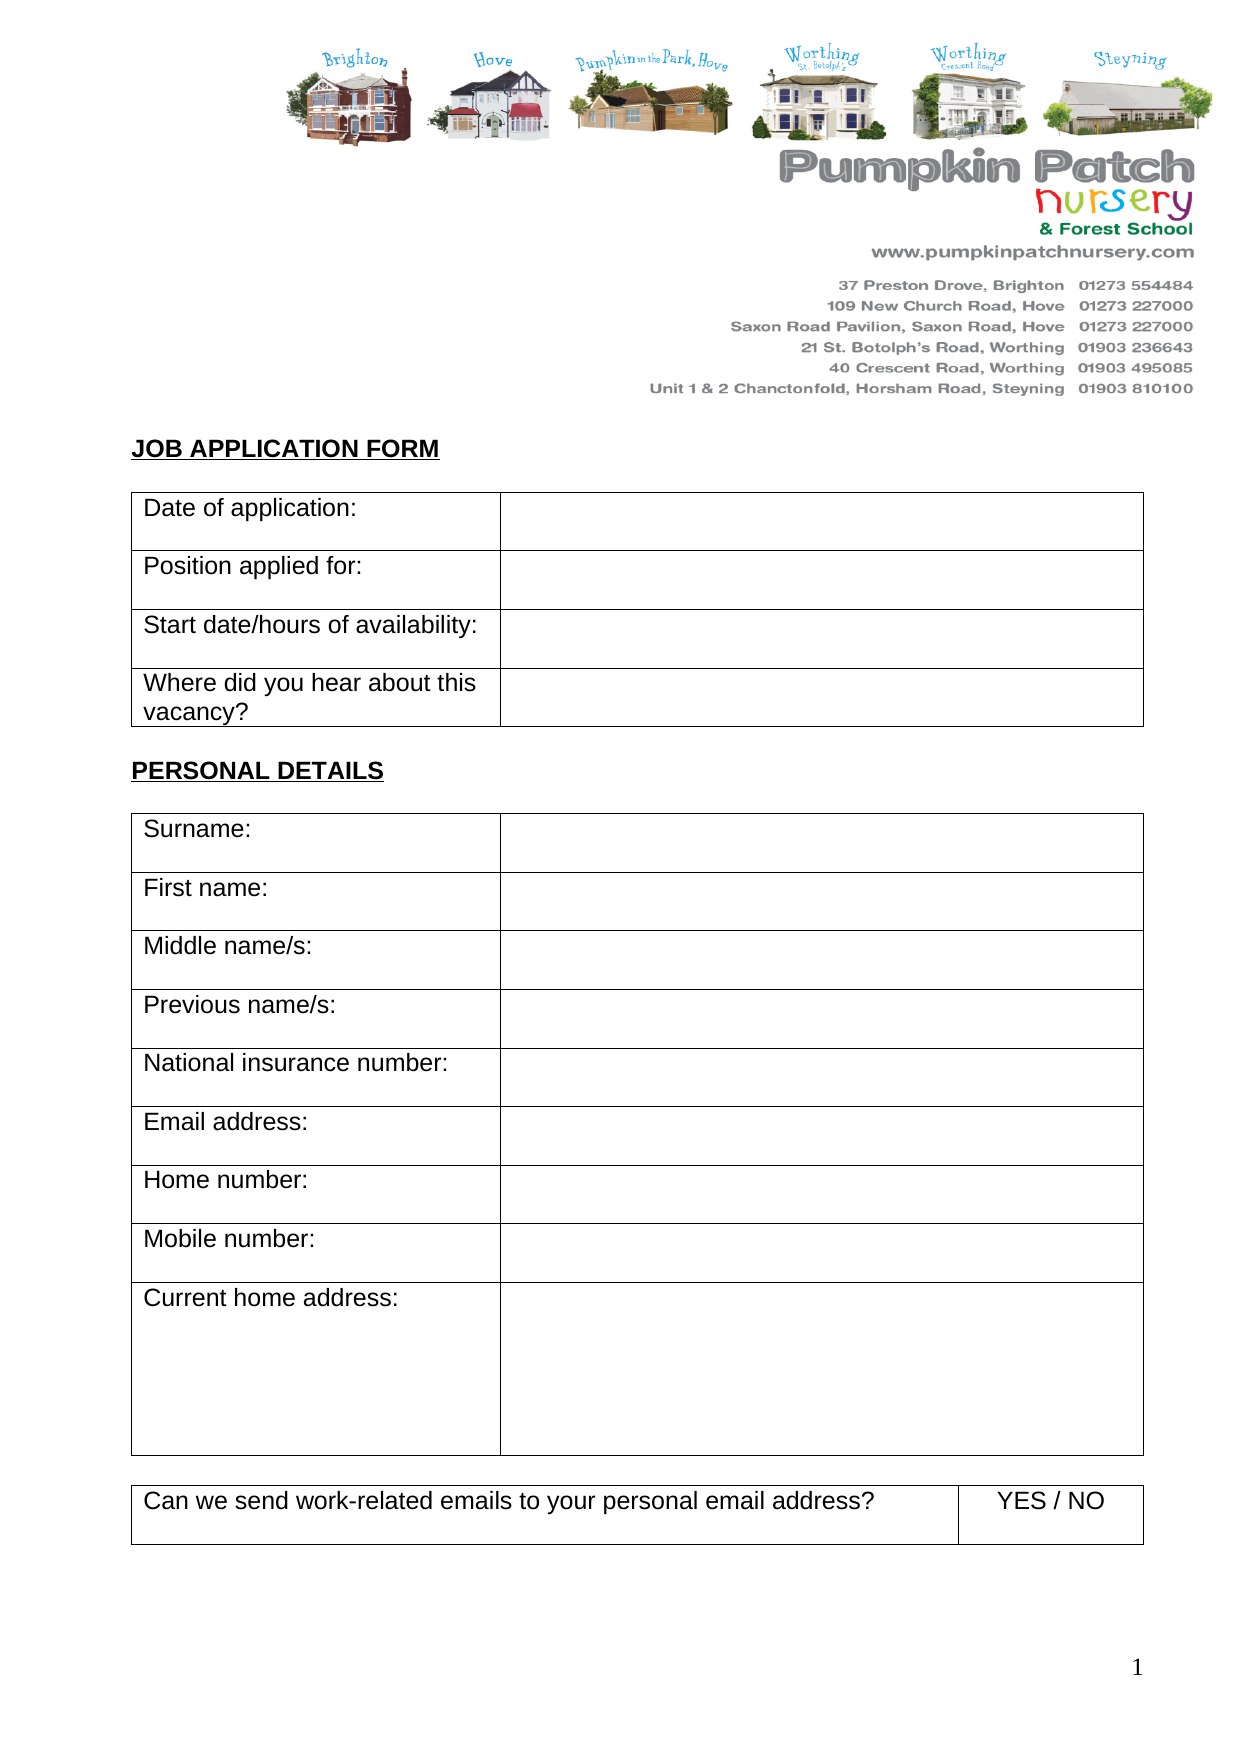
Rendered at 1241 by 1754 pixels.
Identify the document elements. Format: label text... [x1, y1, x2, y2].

table_cell [501, 1283, 1143, 1455]
table_cell National insurance number: [132, 1049, 500, 1106]
table_header [501, 493, 1143, 550]
table_cell [501, 1166, 1143, 1223]
text PERSONAL DETAILS [131, 756, 1144, 784]
table_cell Where did you hear about this vacancy? [132, 669, 500, 726]
table_cell [501, 990, 1143, 1047]
table_cell Email address: [132, 1107, 500, 1164]
table_header YES / NO [959, 1486, 1143, 1543]
table_cell Home number: [132, 1166, 500, 1223]
table_cell Start date/hours of availability: [132, 610, 500, 667]
subtitle JOB Application Form [131, 434, 1144, 463]
table_cell [501, 551, 1143, 609]
table_cell [501, 1107, 1143, 1164]
table_cell [501, 610, 1143, 667]
table_cell [501, 669, 1143, 726]
table_cell Previous name/s: [132, 990, 500, 1047]
table_cell [501, 1224, 1143, 1282]
table_cell First name: [132, 873, 500, 930]
table_header [501, 814, 1143, 872]
table_header Date of application: [132, 493, 500, 550]
table_header Can we send work-related emails to your personal email address? [132, 1486, 958, 1543]
table_cell [501, 873, 1143, 930]
table_cell Middle name/s: [132, 931, 500, 989]
table_cell Current home address: [132, 1283, 500, 1455]
table_cell Mobile number: [132, 1224, 500, 1282]
table_cell Position applied for: [132, 551, 500, 609]
picture [258, 18, 1214, 418]
table_cell [501, 1049, 1143, 1106]
table_header Surname: [132, 814, 500, 872]
table_cell [501, 931, 1143, 989]
